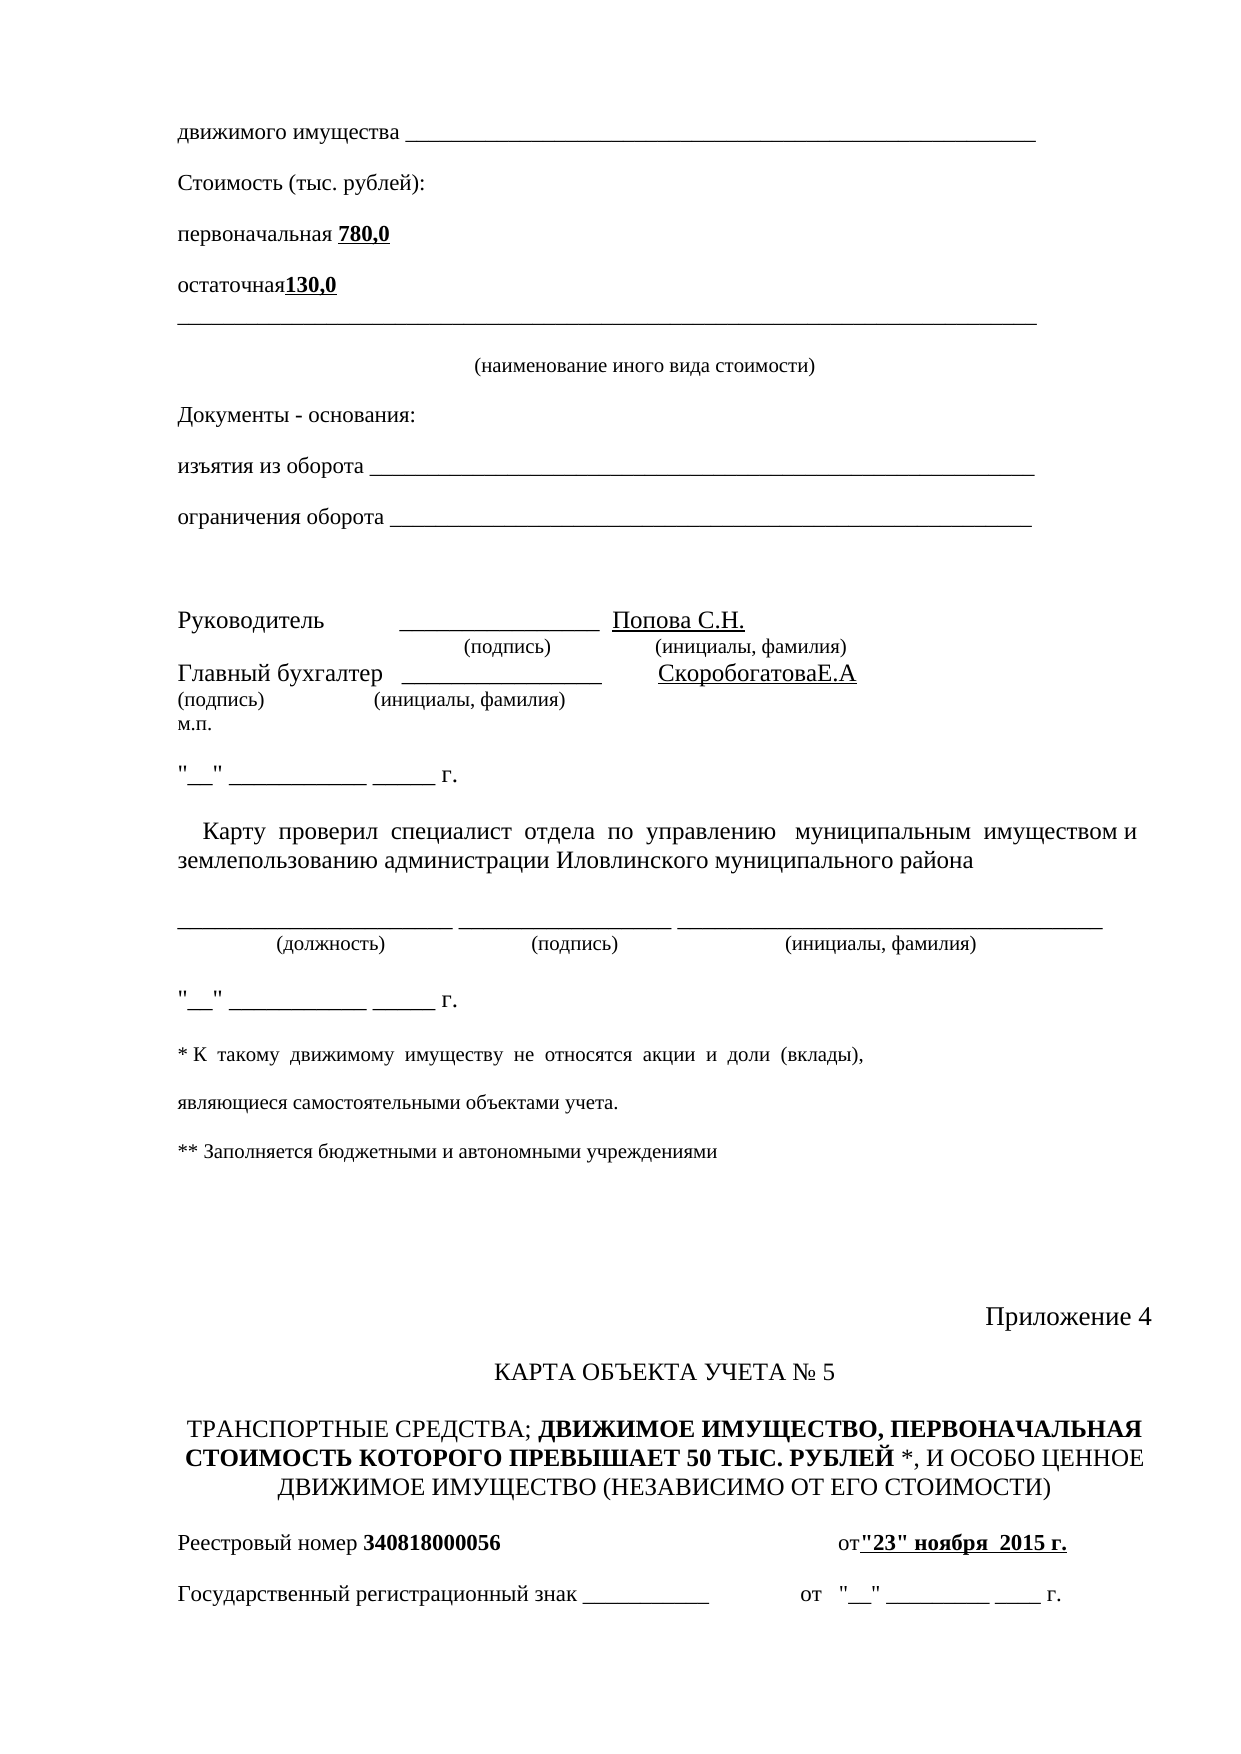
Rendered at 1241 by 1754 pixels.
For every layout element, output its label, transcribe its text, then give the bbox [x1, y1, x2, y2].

text Руководитель ________________ Попова С.Н. [177, 605, 1152, 634]
text Приложение 4 [177, 1300, 1152, 1331]
text ** Заполняется бюджетными и автономными учреждениями [177, 1138, 1152, 1163]
text движимого имущества _______________________________________________________ [177, 118, 1152, 144]
text Документы - основания: [177, 401, 1152, 427]
text КАРТА ОБЪЕКТА УЧЕТА № 5 [177, 1357, 1152, 1385]
text ______________________ _________________ __________________________________ [177, 903, 1152, 931]
text остаточная130,0 ___________________________________________________________________________ [177, 271, 1152, 328]
text "__" ___________ _____ г. [177, 984, 1152, 1013]
text Карту проверил специалист отдела по управлению муниципальным имуществом и землепользованию администрации Иловлинского муниципального района [177, 816, 1152, 874]
text первоначальная 780,0 [177, 220, 1152, 247]
text (подпись) (инициалы, фамилия) [177, 687, 1152, 711]
text (наименование иного вида стоимости) [177, 352, 1152, 377]
text СТОИМОСТЬ КОТОРОГО ПРЕВЫШАЕТ 50 ТЫС. РУБЛЕЙ *, И ОСОБО ЦЕННОЕ [177, 1443, 1152, 1472]
text ТРАНСПОРТНЫЕ СРЕДСТВА; ДВИЖИМОЕ ИМУЩЕСТВО, ПЕРВОНАЧАЛЬНАЯ [177, 1414, 1152, 1443]
text Государственный регистрационный знак ___________ от "__" _________ ____ г. [177, 1580, 1152, 1607]
text м.п. [177, 711, 1152, 735]
text * К такому движимому имуществу не относятся акции и доли (вклады), [177, 1042, 1152, 1066]
text изъятия из оборота __________________________________________________________ [177, 452, 1152, 478]
text ограничения оборота ________________________________________________________ [177, 503, 1152, 529]
text ДВИЖИМОЕ ИМУЩЕСТВО (НЕЗАВИСИМО ОТ ЕГО СТОИМОСТИ) [177, 1472, 1152, 1500]
text Главный бухгалтер ________________ СкоробогатоваЕ.А [177, 658, 1152, 687]
text (должность) (подпись) (инициалы, фамилия) [177, 931, 1152, 955]
text "__" ___________ _____ г. [177, 759, 1152, 788]
text Реестровый номер 340818000056 от"23" ноября 2015 г. [177, 1529, 1152, 1556]
text являющиеся самостоятельными объектами учета. [177, 1090, 1152, 1114]
text (подпись) (инициалы, фамилия) [177, 634, 1152, 658]
text Стоимость (тыс. рублей): [177, 169, 1152, 196]
